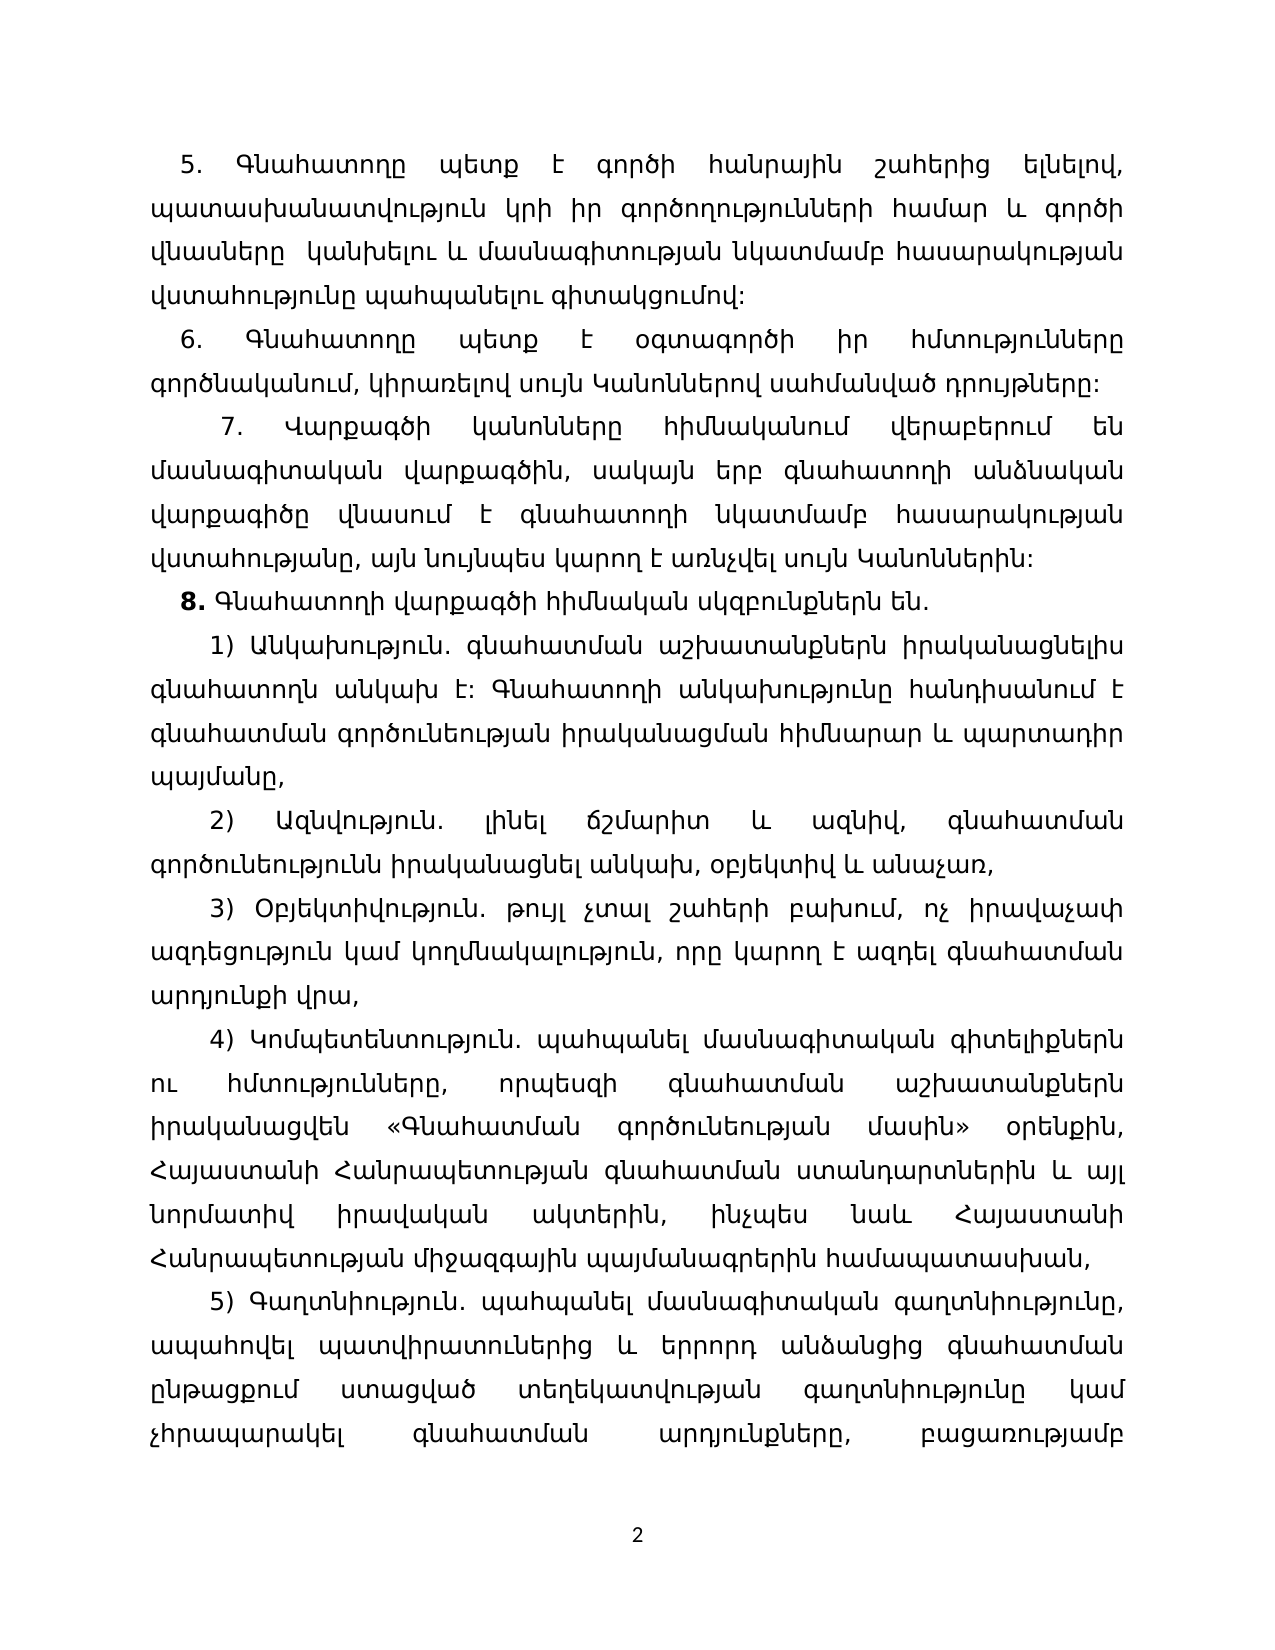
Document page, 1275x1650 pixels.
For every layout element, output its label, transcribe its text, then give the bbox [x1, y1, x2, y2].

text 6. Գնահատողը պետք է օգտագործի իր հմտությունները գործնականում, կիրառելով սույն Կանոններով սահմանված դրույթները: [150, 325, 1125, 398]
text 3) Օբյեկտիվություն. թույլ չտալ շահերի բախում, ոչ իրավաչափ ազդեցություն կամ կողմնակալություն, որը կարող է ազդել գնահատման արդյունքի վրա, [150, 894, 1125, 1010]
text 8. Գնահատողի վարքագծի հիմնական սկզբունքներն են. [150, 587, 1125, 617]
text 7. Վարքագծի կանոնները հիմնականում վերաբերում են մասնագիտական վարքագծին, սակայն երբ գնահատողի անձնական վարքագիծը վնասում է գնահատողի նկատմամբ հասարակության վստահությանը, այն նույնպես կարող է առնչվել սույն Կանոններին: [150, 412, 1125, 573]
text 4) Կոմպետենտություն. պահպանել մասնագիտական գիտելիքներն ու հմտությունները, որպեսզի գնահատման աշխատանքներն իրականացվեն «Գնահատման գործունեության մասին» օրենքին, Հայաստանի Հանրապետության գնահատման ստանդարտներին և այլ նորմատիվ իրավական ակտերին, ինչպես նաև Հայաստանի Հանրապետության միջազգային պայմանագրերին համապատասխան, [150, 1025, 1125, 1273]
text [150, 1287, 1125, 1448]
text 2) Ազնվություն. լինել ճշմարիտ և ազնիվ, գնահատման գործունեությունն իրականացնել անկախ, օբյեկտիվ և անաչառ, [150, 806, 1125, 879]
text 1) Անկախություն. գնահատման աշխատանքներն իրականացնելիս գնահատողն անկախ է: Գնահատողի անկախությունը հանդիսանում է գնահատման գործունեության իրականացման հիմնարար և պարտադիր պայմանը, [150, 631, 1125, 792]
text 5. Գնահատողը պետք է գործի հանրային շահերից ելնելով, պատասխանատվություն կրի իր գործողությունների համար և գործի վնասները կանխելու և մասնագիտության նկատմամբ հասարակության վստահությունը պահպանելու գիտակցումով: [150, 150, 1125, 310]
